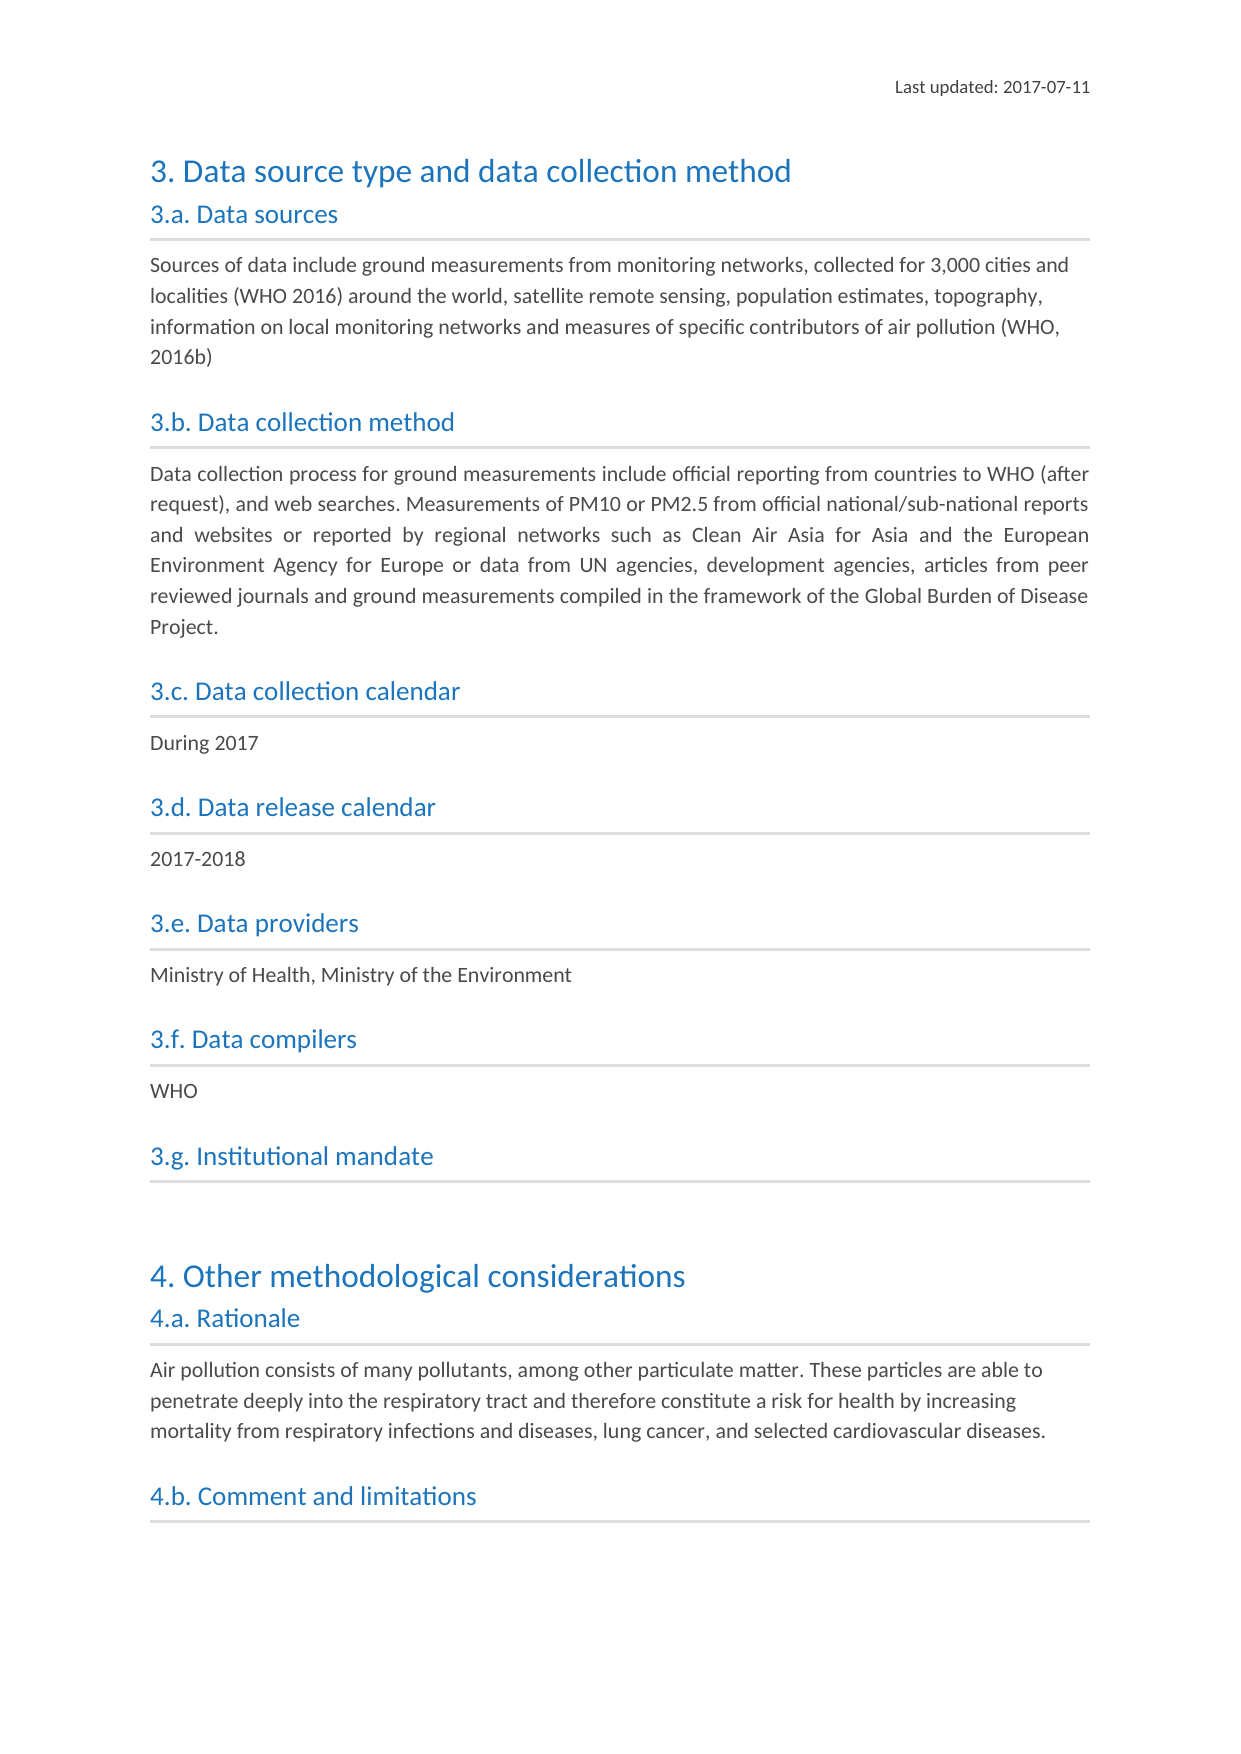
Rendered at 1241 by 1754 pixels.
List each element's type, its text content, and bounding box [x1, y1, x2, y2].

text 4.b. Comment and limitations [150, 1479, 1090, 1520]
text 4. Other methodological considerations [150, 1255, 1090, 1296]
text 3.f. Data compilers [150, 1022, 1090, 1064]
text 3. Data source type and data collection method [150, 150, 1090, 191]
text 3.d. Data release calendar [150, 790, 1090, 832]
text 2017-2018 [150, 845, 1090, 872]
text 3.a. Data sources [150, 197, 1090, 238]
text 4.a. Rationale [150, 1302, 1090, 1343]
text 3.e. Data providers [150, 906, 1090, 948]
text Ministry of Health, Ministry of the Environment [150, 961, 1090, 988]
text 3.b. Data collection method [150, 405, 1090, 446]
text WHO [150, 1077, 1090, 1104]
text 3.c. Data collection calendar [150, 674, 1090, 715]
text Data collection process for ground measurements include official reporting from countries to WHO (after request), and web searches. Measurements of PM10 or PM2.5 from official national/sub-national reports and websites or reported by regional networks such as Clean Air Asia for Asia and the European Environment Agency for Europe or data from UN agencies, development agencies, articles from peer reviewed journals and ground measurements compiled in the framework of the Global Burden of Disease Project. [150, 460, 1090, 639]
text Sources of data include ground measurements from monitoring networks, collected for 3,000 cities and localities (WHO 2016) around the world, satellite remote sensing, population estimates, topography, information on local monitoring networks and measures of specific contributors of air pollution (WHO, 2016b) [150, 252, 1090, 370]
text During 2017 [150, 729, 1090, 756]
text 3.g. Institutional mandate [150, 1139, 1090, 1180]
text Air pollution consists of many pollutants, among other particulate matter. These particles are able to penetrate deeply into the respiratory tract and therefore constitute a risk for health by increasing mortality from respiratory infections and diseases, lung cancer, and selected cardiovascular diseases. [150, 1356, 1090, 1444]
